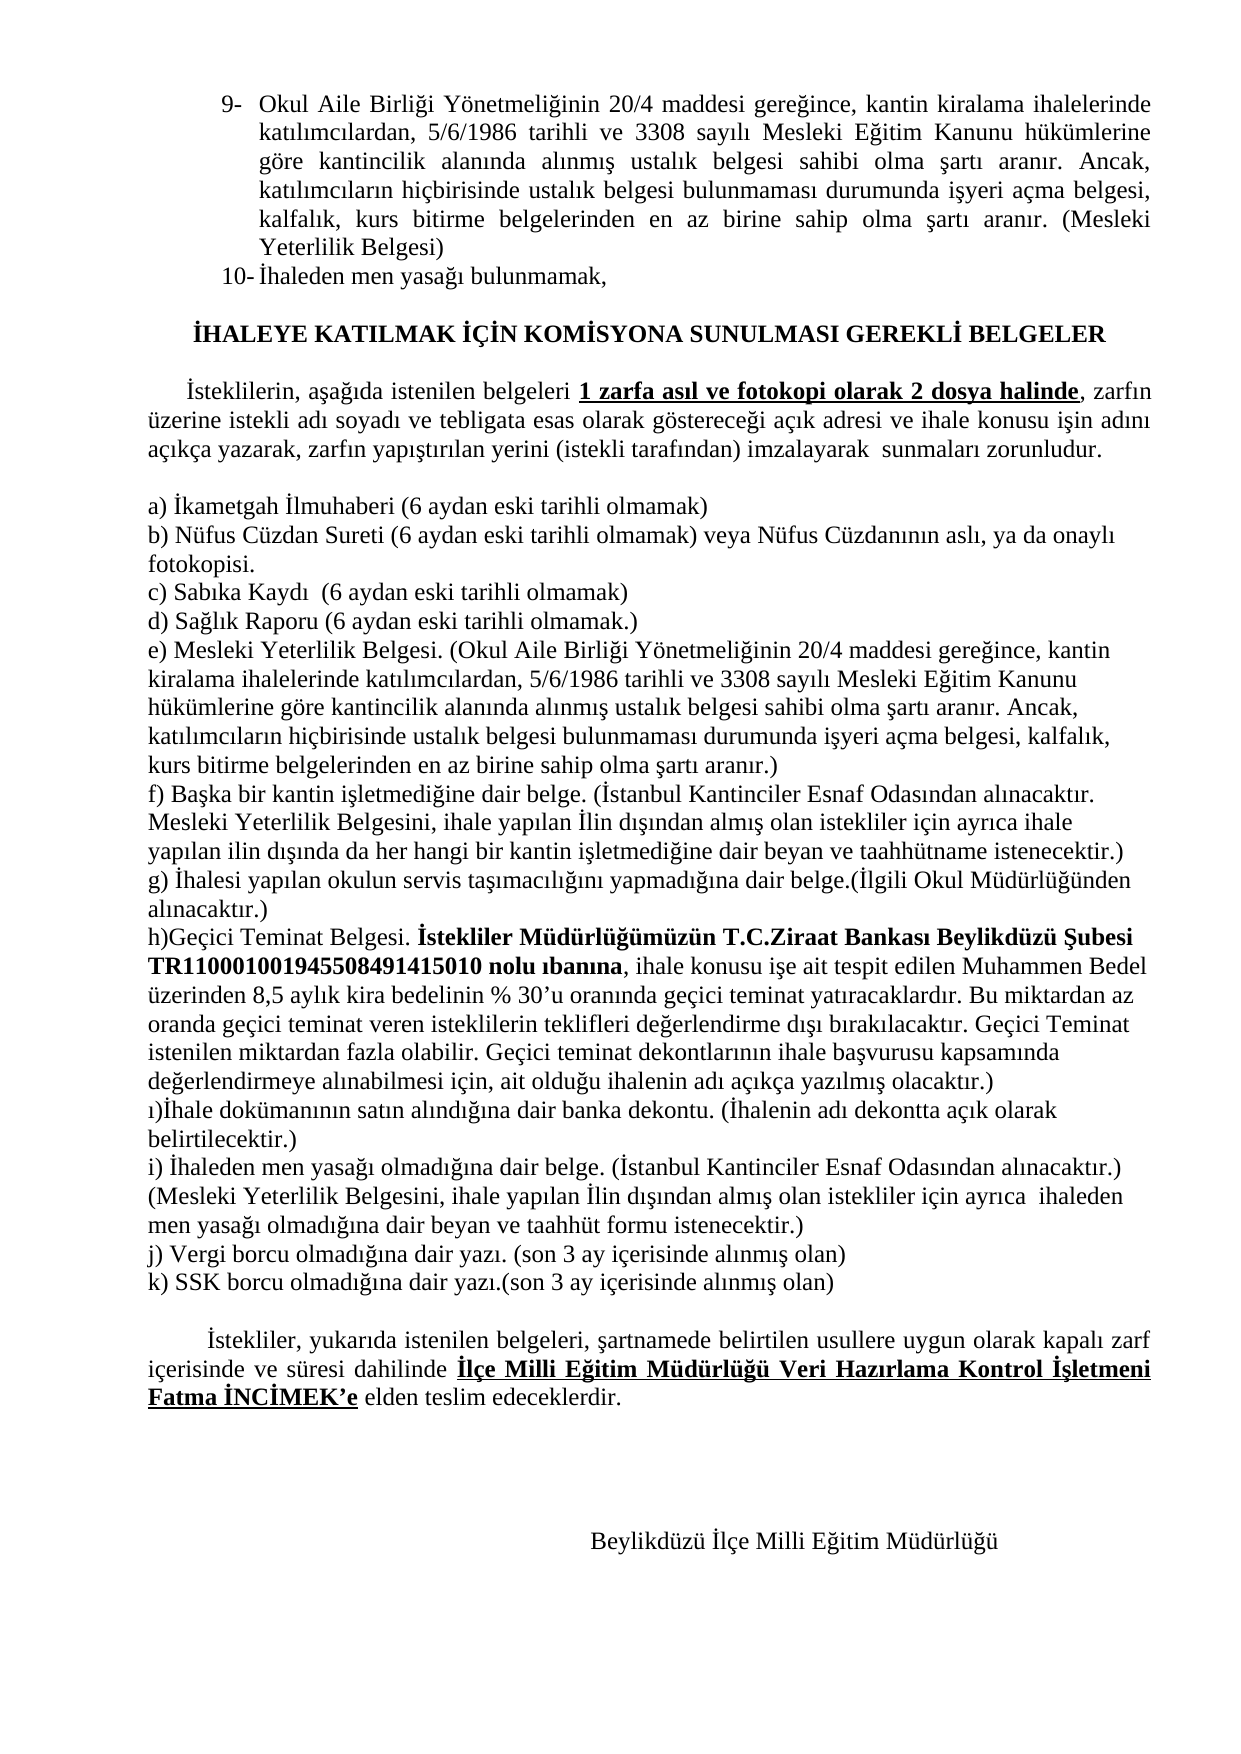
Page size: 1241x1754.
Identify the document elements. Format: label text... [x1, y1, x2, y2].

text k) SSK borcu olmadığına dair yazı.(son 3 ay içerisinde alınmış olan) [148, 1267, 1152, 1296]
text a) İkametgah İlmuhaberi (6 aydan eski tarihli olmamak) [148, 491, 1152, 520]
text g) İhalesi yapılan okulun servis taşımacılığını yapmadığına dair belge.(İlgili Okul Müdürlüğünden alınacaktır.) [148, 865, 1152, 922]
text f) Başka bir kantin işletmediğine dair belge. (İstanbul Kantinciler Esnaf Odasından alınacaktır. Mesleki Yeterlilik Belgesini, ihale yapılan İlin dışından almış olan istekliler için ayrıca ihale yapılan ilin dışında da her hangi bir kantin işletmediğine dair beyan ve taahhütname istenecektir.) [148, 779, 1152, 865]
text h)Geçici Teminat Belgesi. İstekliler Müdürlüğümüzün T.C.Ziraat Bankası Beylikdüzü Şubesi TR110001001945508491415010 nolu ıbanına, ihale konusu işe ait tespit edilen Muhammen Bedel üzerinden 8,5 aylık kira bedelinin % 30’u oranında geçici teminat yatıracaklardır. Bu miktardan az oranda geçici teminat veren isteklilerin teklifleri değerlendirme dışı bırakılacaktır. Geçici Teminat istenilen miktardan fazla olabilir. Geçici teminat dekontlarının ihale başvurusu kapsamında değerlendirmeye alınabilmesi için, ait olduğu ihalenin adı açıkça yazılmış olacaktır.) [148, 922, 1152, 1095]
text ı)İhale dokümanının satın alındığına dair banka dekontu. (İhalenin adı dekontta açık olarak belirtilecektir.) [148, 1095, 1152, 1152]
subtitle İHALEYE KATILMAK İÇİN KOMİSYONA SUNULMASI GEREKLİ BELGELER [148, 319, 1152, 347]
text i) İhaleden men yasağı olmadığına dair belge. (İstanbul Kantinciler Esnaf Odasından alınacaktır.) (Mesleki Yeterlilik Belgesini, ihale yapılan İlin dışından almış olan istekliler için ayrıca ihaleden men yasağı olmadığına dair beyan ve taahhüt formu istenecektir.) [148, 1152, 1152, 1239]
text b) Nüfus Cüzdan Sureti (6 aydan eski tarihli olmamak) veya Nüfus Cüzdanının aslı, ya da onaylı fotokopisi. [148, 520, 1152, 577]
list Okul Aile Birliği Yönetmeliğinin 20/4 maddesi gereğince, kantin kiralama ihalelerinde katılımcılardan, 5/6/1986 tarihli ve 3308 sayılı Mesleki Eğitim Kanunu hükümlerine göre kantincilik alanında alınmış ustalık belgesi sahibi olma şartı aranır. Ancak, katılımcıların hiçbirisinde ustalık belgesi bulunmaması durumunda işyeri açma belgesi, kalfalık, kurs bitirme belgelerinden en az birine sahip olma şartı aranır. (Mesleki Yeterlilik Belgesi) [221, 89, 1152, 261]
text j) Vergi borcu olmadığına dair yazı. (son 3 ay içerisinde alınmış olan) [148, 1239, 1152, 1267]
text d) Sağlık Raporu (6 aydan eski tarihli olmamak.) [148, 606, 1152, 635]
list İhaleden men yasağı bulunmamak, [221, 261, 1152, 290]
subtitle İsteklilerin, aşağıda istenilen belgeleri 1 zarfa asıl ve fotokopi olarak 2 dosya halinde, zarfın üzerine istekli adı soyadı ve tebligata esas olarak göstereceği açık adresi ve ihale konusu işin adını açıkça yazarak, zarfın yapıştırılan yerini (istekli tarafından) imzalayarak sunmaları zorunludur. [148, 376, 1152, 462]
text c) Sabıka Kaydı (6 aydan eski tarihli olmamak) [148, 577, 1152, 606]
text İstekliler, yukarıda istenilen belgeleri, şartnamede belirtilen usullere uygun olarak kapalı zarf içerisinde ve süresi dahilinde İlçe Milli Eğitim Müdürlüğü Veri Hazırlama Kontrol İşletmeni Fatma İNCİMEK’e elden teslim edeceklerdir. [148, 1325, 1152, 1411]
text e) Mesleki Yeterlilik Belgesi. (Okul Aile Birliği Yönetmeliğinin 20/4 maddesi gereğince, kantin kiralama ihalelerinde katılımcılardan, 5/6/1986 tarihli ve 3308 sayılı Mesleki Eğitim Kanunu hükümlerine göre kantincilik alanında alınmış ustalık belgesi sahibi olma şartı aranır. Ancak, katılımcıların hiçbirisinde ustalık belgesi bulunmaması durumunda işyeri açma belgesi, kalfalık, kurs bitirme belgelerinden en az birine sahip olma şartı aranır.) [148, 635, 1152, 779]
text Beylikdüzü İlçe Milli Eğitim Müdürlüğü [148, 1526, 1152, 1555]
